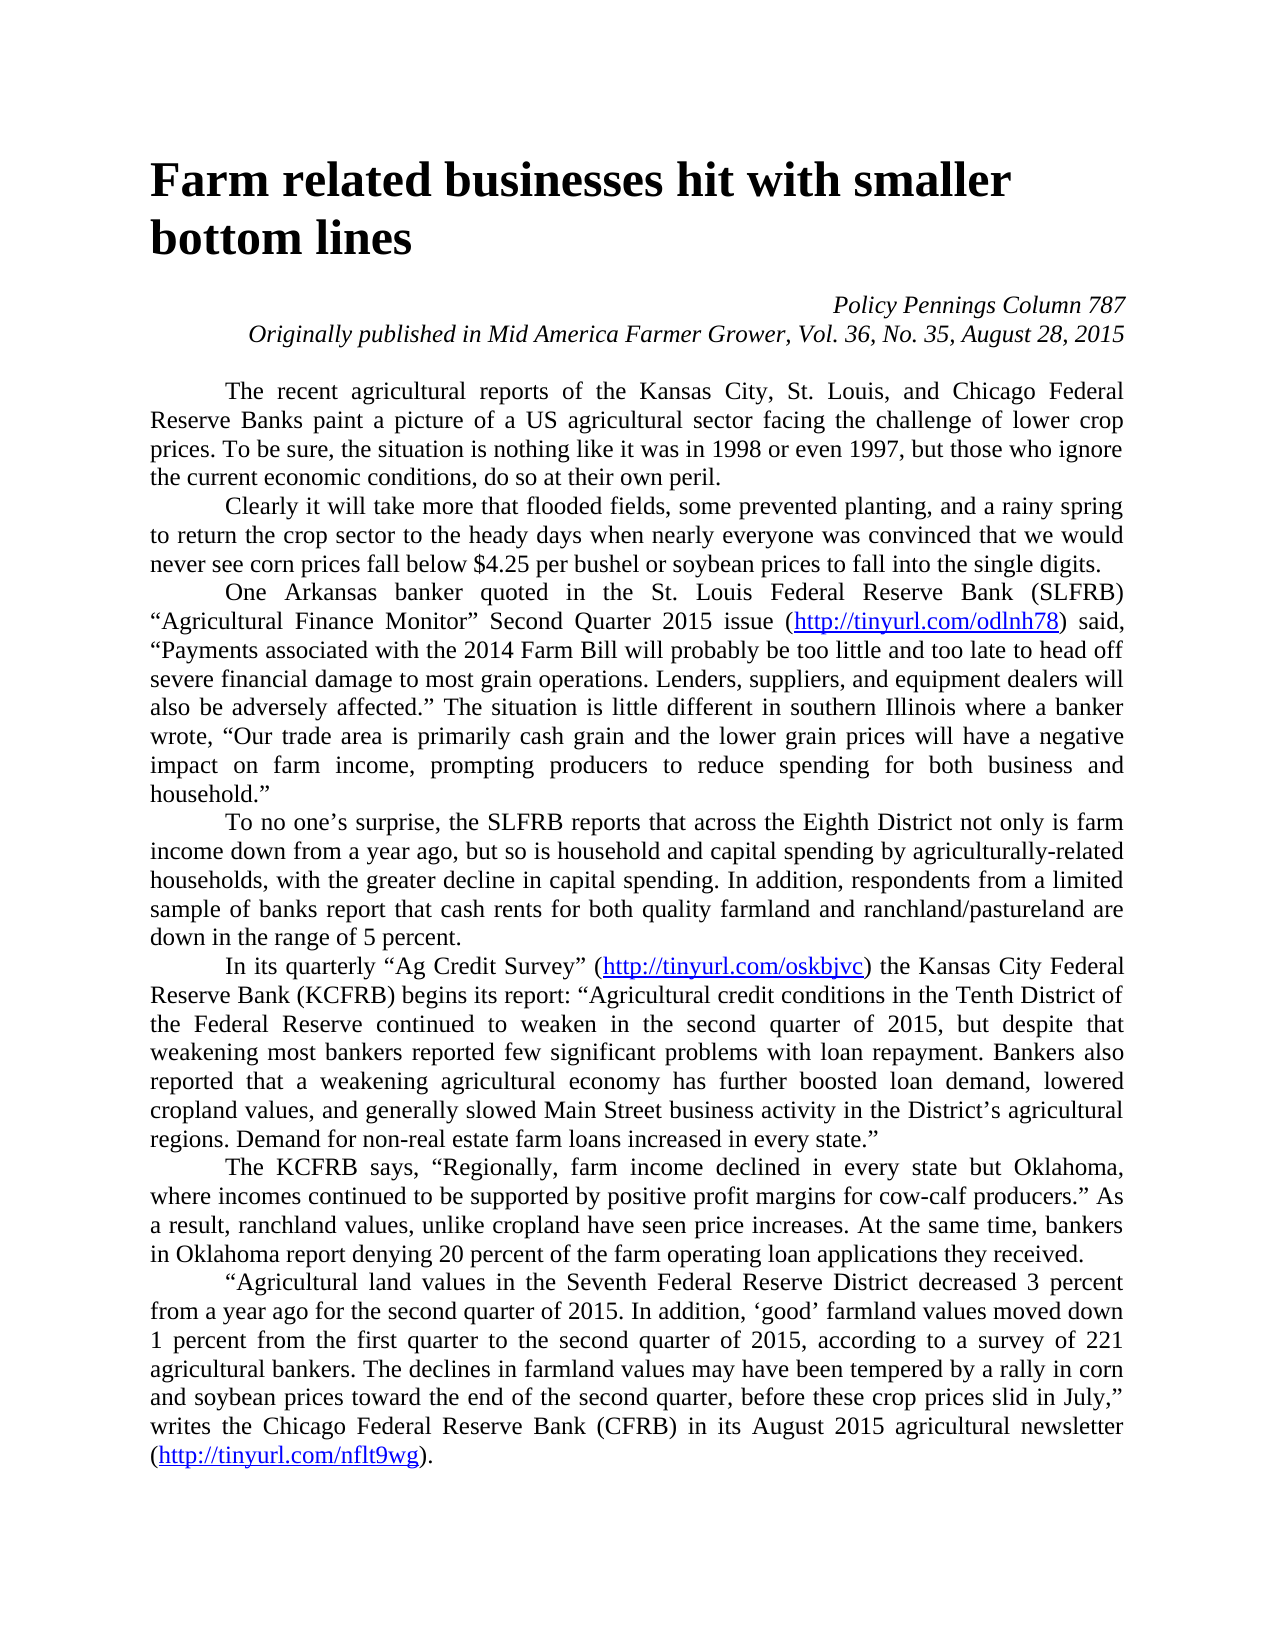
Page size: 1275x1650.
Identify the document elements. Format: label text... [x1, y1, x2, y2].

text Originally published in Mid America Farmer Grower, Vol. 36, No. 35, August 28, 2015 [150, 319, 1125, 347]
text Clearly it will take more that flooded fields, some prevented planting, and a rainy spring to return the crop sector to the heady days when nearly everyone was convinced that we would never see corn prices fall below $4.25 per bushel or soybean prices to fall into the single digits. [150, 491, 1125, 577]
text Policy Pennings Column 787 [150, 290, 1125, 319]
text One Arkansas banker quoted in the St. Louis Federal Reserve Bank (SLFRB) “Agricultural Finance Monitor” Second Quarter 2015 issue (http://tinyurl.com/odlnh78) said, “Payments associated with the 2014 Farm Bill will probably be too little and too late to head off severe financial damage to most grain operations. Lenders, suppliers, and equipment dealers will also be adversely affected.” The situation is little different in southern Illinois where a banker wrote, “Our trade area is primarily cash grain and the lower grain prices will have a negative impact on farm income, prompting producers to reduce spending for both business and household.” [150, 577, 1125, 807]
text The KCFRB says, “Regionally, farm income declined in every state but Oklahoma, where incomes continued to be supported by positive profit margins for cow-calf producers.” As a result, ranchland values, unlike cropland have seen price increases. At the same time, bankers in Oklahoma report denying 20 percent of the farm operating loan applications they received. [150, 1152, 1125, 1267]
text “Agricultural land values in the Seventh Federal Reserve District decreased 3 percent from a year ago for the second quarter of 2015. In addition, ‘good’ farmland values moved down 1 percent from the first quarter to the second quarter of 2015, according to a survey of 221 agricultural bankers. The declines in farmland values may have been tempered by a rally in corn and soybean prices toward the end of the second quarter, before these crop prices slid in July,” writes the Chicago Federal Reserve Bank (CFRB) in its August 2015 agricultural newsletter (http://tinyurl.com/nflt9wg). [150, 1267, 1125, 1469]
text In its quarterly “Ag Credit Survey” (http://tinyurl.com/oskbjvc) the Kansas City Federal Reserve Bank (KCFRB) begins its report: “Agricultural credit conditions in the Tenth District of the Federal Reserve continued to weaken in the second quarter of 2015, but despite that weakening most bankers reported few significant problems with loan repayment. Bankers also reported that a weakening agricultural economy has further boosted loan demand, lowered cropland values, and generally slowed Main Street business activity in the District’s agricultural regions. Demand for non-real estate farm loans increased in every state.” [150, 951, 1125, 1152]
text The recent agricultural reports of the Kansas City, St. Louis, and Chicago Federal Reserve Banks paint a picture of a US agricultural sector facing the challenge of lower crop prices. To be sure, the situation is nothing like it was in 1998 or even 1997, but those who ignore the current economic conditions, do so at their own peril. [150, 376, 1125, 491]
text Farm related businesses hit with smaller bottom lines [150, 150, 1125, 265]
text To no one’s surprise, the SLFRB reports that across the Eighth District not only is farm income down from a year ago, but so is household and capital spending by agriculturally-related households, with the greater decline in capital spending. In addition, respondents from a limited sample of banks report that cash rents for both quality farmland and ranchland/pastureland are down in the range of 5 percent. [150, 807, 1125, 951]
